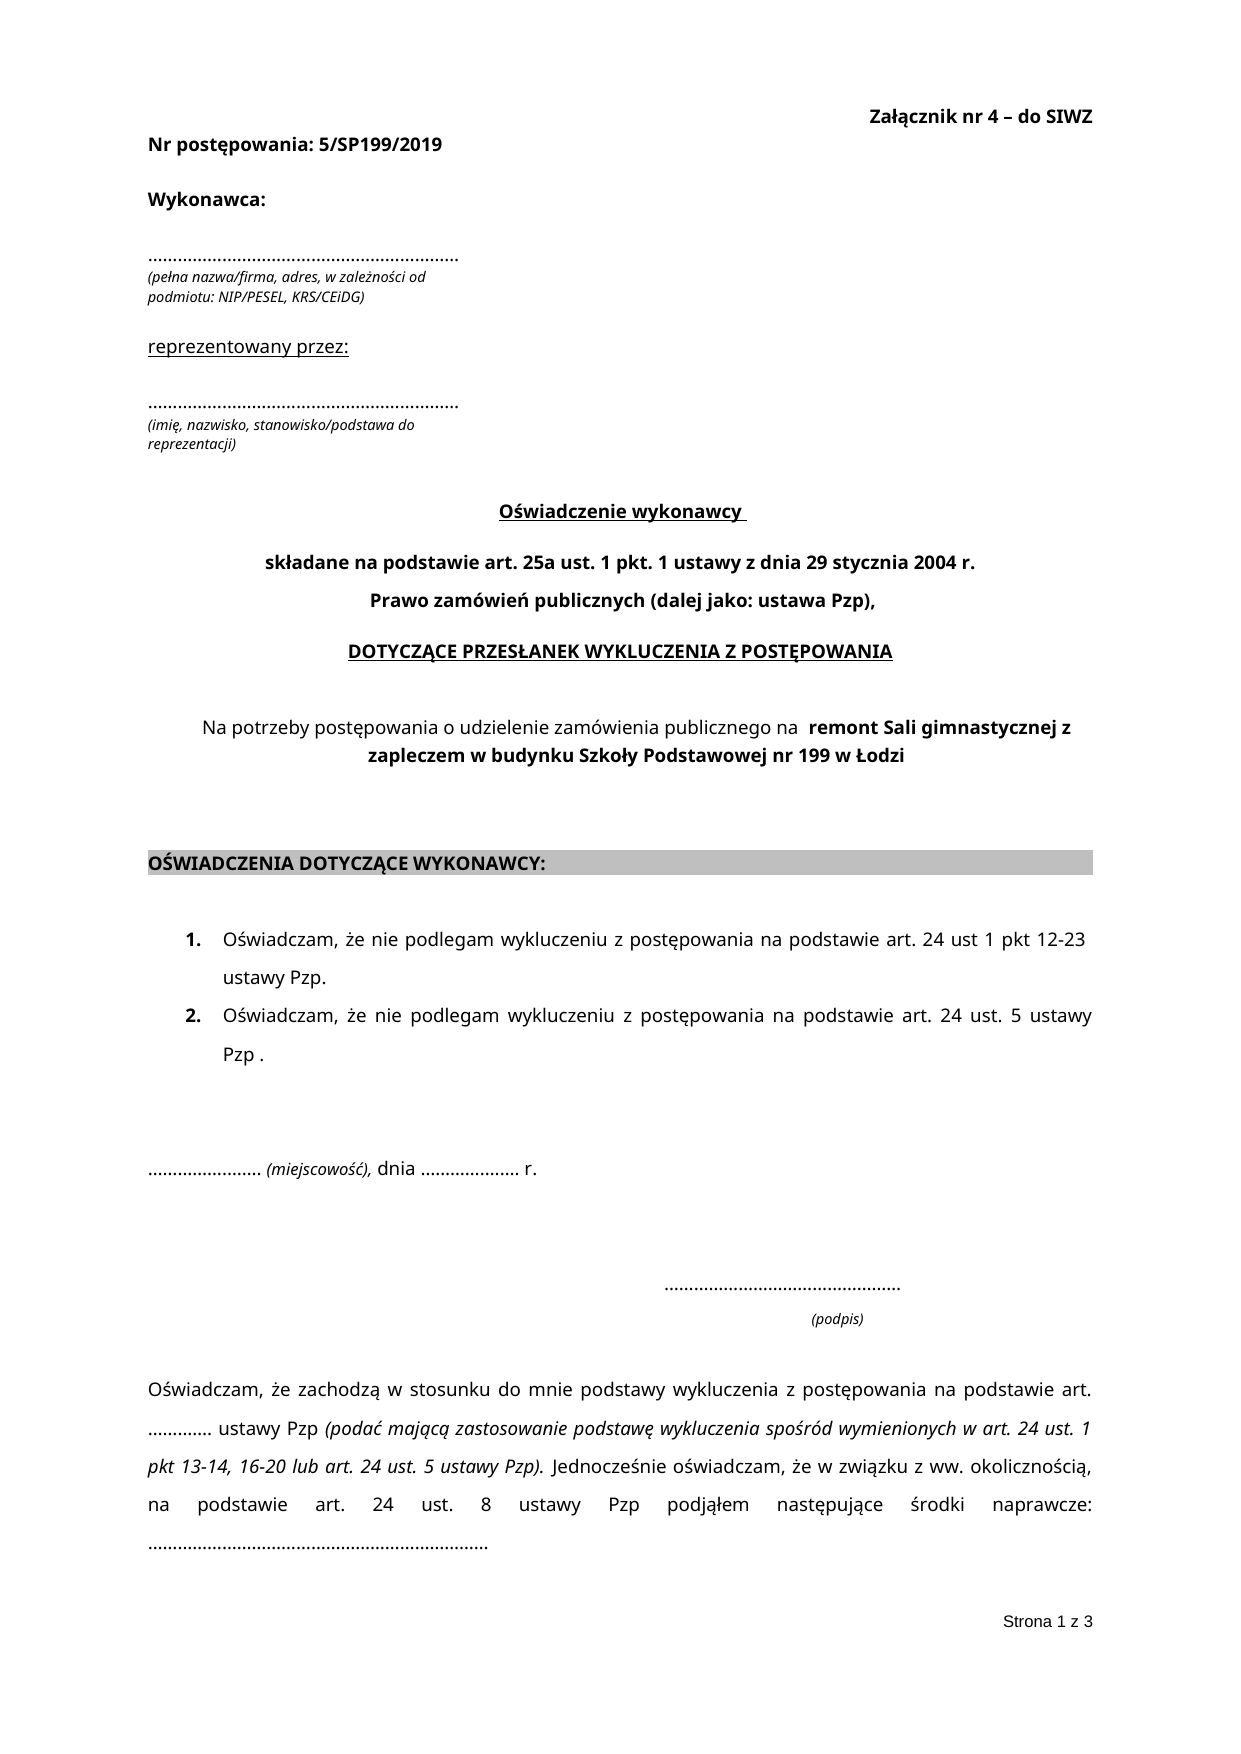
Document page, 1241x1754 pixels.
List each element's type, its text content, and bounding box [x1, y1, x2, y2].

text składane na podstawie art. 25a ust. 1 pkt. 1 ustawy z dnia 29 stycznia 2004 r. [148, 549, 1093, 574]
text …………….……. (miejscowość), dnia ………….……. r. [148, 1156, 1093, 1181]
text Załącznik nr 4 – do SIWZ [148, 103, 1093, 129]
text Oświadczenie wykonawcy [148, 498, 1093, 524]
text DOTYCZĄCE PRZESŁANEK WYKLUCZENIA Z POSTĘPOWANIA [148, 638, 1093, 663]
list Oświadczam, że nie podlegam wykluczeniu z postępowania na podstawie art. 24 ust. 5 ustawy Pzp . [185, 1003, 1093, 1066]
text (pełna nazwa/firma, adres, w zależności od podmiotu: NIP/PESEL, KRS/CEiDG) [148, 266, 472, 306]
text reprezentowany przez: [148, 334, 1093, 359]
text Nr postępowania: 5/SP199/2019 [148, 131, 1093, 156]
text (imię, nazwisko, stanowisko/podstawa do reprezentacji) [148, 414, 472, 454]
text ……………………………………………………… [148, 389, 472, 414]
text ………………………………………… [148, 1270, 1093, 1296]
text Prawo zamówień publicznych (dalej jako: ustawa Pzp), [148, 587, 1093, 613]
text ……………………………………………………… [148, 241, 472, 266]
text Oświadczam, że zachodzą w stosunku do mnie podstawy wykluczenia z postępowania na podstawie art. …………. ustawy Pzp (podać mającą zastosowanie podstawę wykluczenia spośród wymienionych w art. 24 ust. 1 pkt 13-14, 16-20 lub art. 24 ust. 5 ustawy Pzp). Jednocześnie oświadczam, że w związku z ww. okolicznością, na podstawie art. 24 ust. 8 ustawy Pzp podjąłem następujące środki naprawcze: …………………………………………………………… [148, 1377, 1093, 1555]
text (podpis) [738, 1308, 1093, 1328]
list Oświadczam, że nie podlegam wykluczeniu z postępowania na podstawie art. 24 ust 1 pkt 12-23 ustawy Pzp. [185, 926, 1093, 990]
text Wykonawca: [148, 186, 1093, 211]
text Na potrzeby postępowania o udzielenie zamówienia publicznego na remont Sali gimnastycznej z zapleczem w budynku Szkoły Podstawowej nr 199 w Łodzi [185, 714, 1088, 767]
text OŚWIADCZENIA DOTYCZĄCE WYKONAWCY: [148, 850, 1093, 875]
